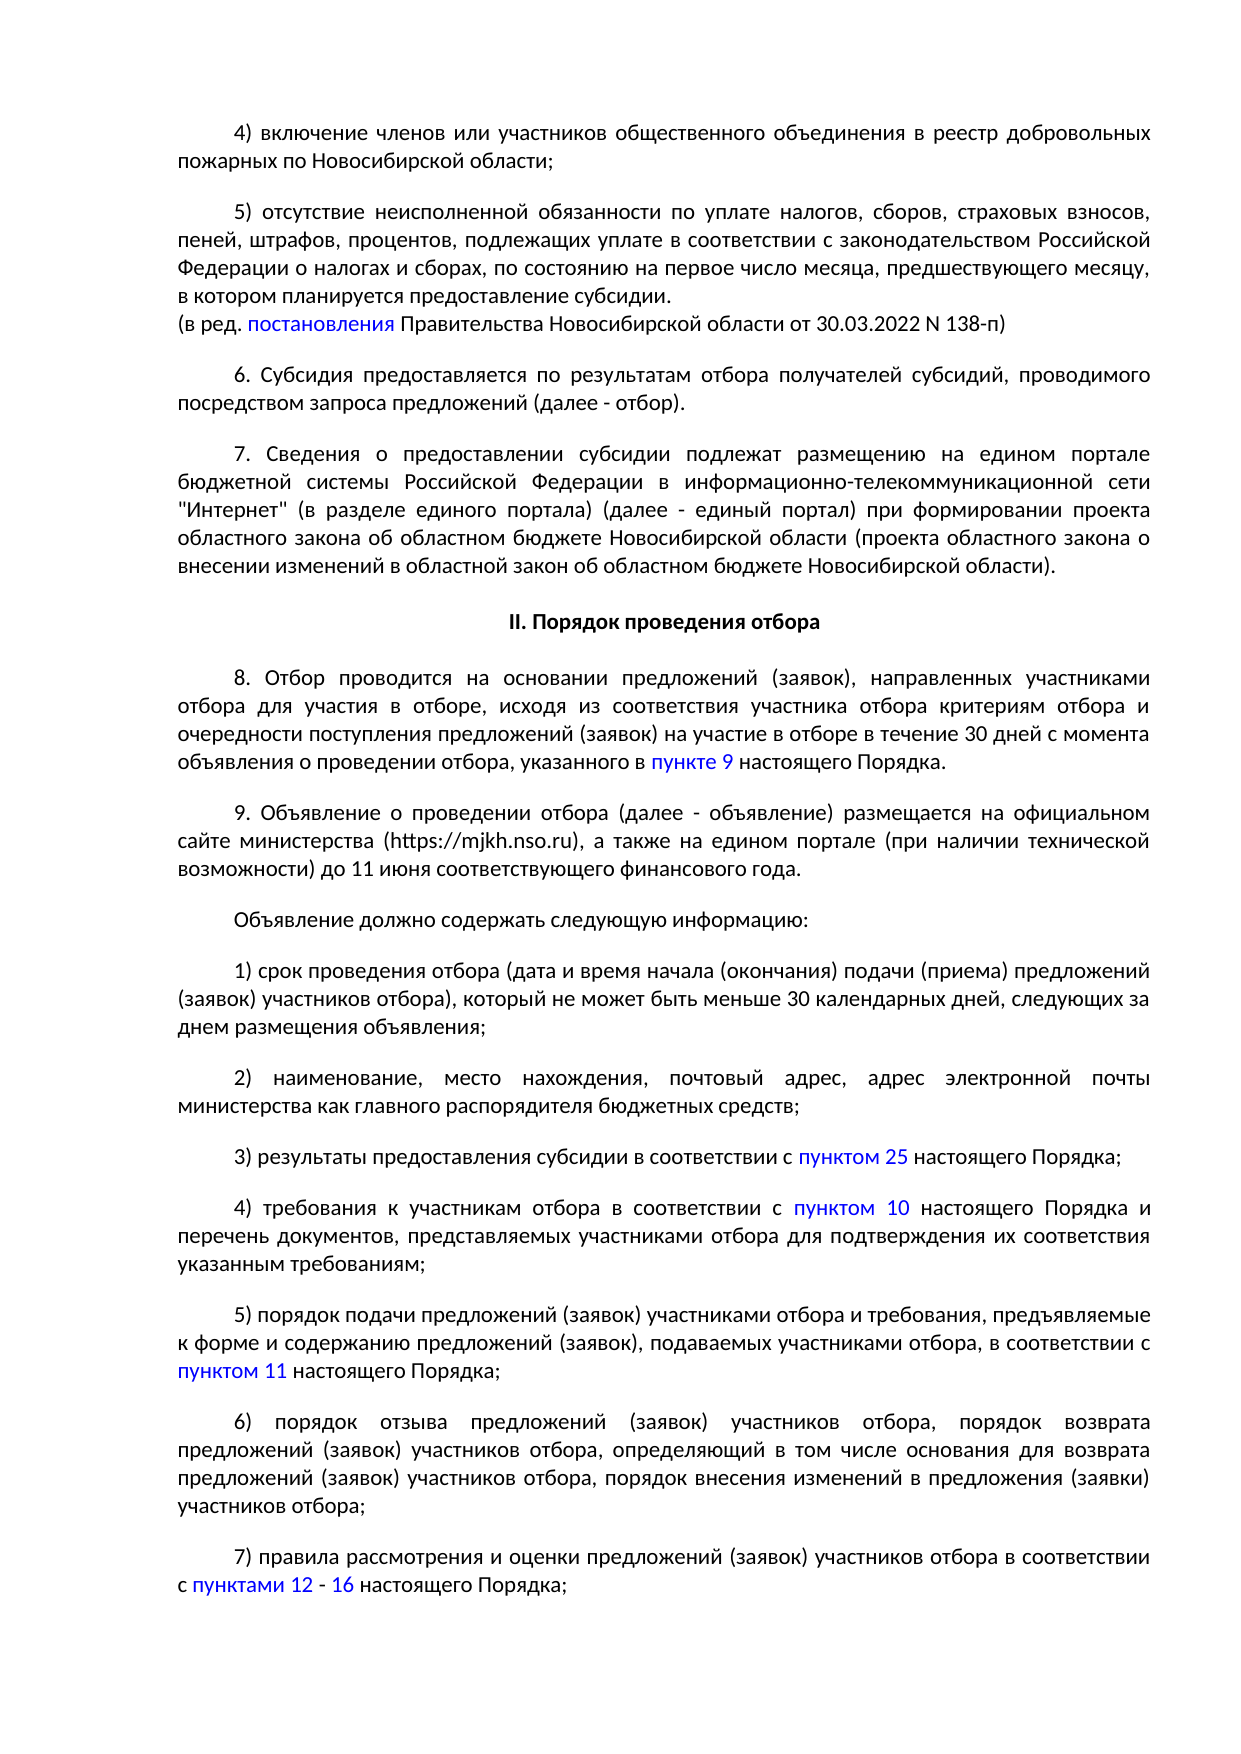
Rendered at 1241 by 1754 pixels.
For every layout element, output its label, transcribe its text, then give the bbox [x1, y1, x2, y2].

text 6) порядок отзыва предложений (заявок) участников отбора, порядок возврата предложений (заявок) участников отбора, определяющий в том числе основания для возврата предложений (заявок) участников отбора, порядок внесения изменений в предложения (заявки) участников отбора; [177, 1407, 1152, 1519]
text 9. Объявление о проведении отбора (далее - объявление) размещается на официальном сайте министерства (https://mjkh.nso.ru), а также на едином портале (при наличии технической возможности) до 11 июня соответствующего финансового года. [177, 798, 1152, 882]
text 5) порядок подачи предложений (заявок) участниками отбора и требования, предъявляемые к форме и содержанию предложений (заявок), подаваемых участниками отбора, в соответствии с пунктом 11 настоящего Порядка; [177, 1300, 1152, 1384]
text 7) правила рассмотрения и оценки предложений (заявок) участников отбора в соответствии с пунктами 12 - 16 настоящего Порядка; [177, 1542, 1152, 1598]
text 5) отсутствие неисполненной обязанности по уплате налогов, сборов, страховых взносов, пеней, штрафов, процентов, подлежащих уплате в соответствии с законодательством Российской Федерации о налогах и сборах, по состоянию на первое число месяца, предшествующего месяцу, в котором планируется предоставление субсидии. [177, 197, 1152, 309]
text 8. Отбор проводится на основании предложений (заявок), направленных участниками отбора для участия в отборе, исходя из соответствия участника отбора критериям отбора и очередности поступления предложений (заявок) на участие в отборе в течение 30 дней с момента объявления о проведении отбора, указанного в пункте 9 настоящего Порядка. [177, 663, 1152, 775]
title II. Порядок проведения отбора [177, 607, 1152, 635]
text (в ред. постановления Правительства Новосибирской области от 30.03.2022 N 138-п) [177, 309, 1152, 337]
text 2) наименование, место нахождения, почтовый адрес, адрес электронной почты министерства как главного распорядителя бюджетных средств; [177, 1063, 1152, 1119]
text 4) требования к участникам отбора в соответствии с пунктом 10 настоящего Порядка и перечень документов, представляемых участниками отбора для подтверждения их соответствия указанным требованиям; [177, 1193, 1152, 1277]
text 4) включение членов или участников общественного объединения в реестр добровольных пожарных по Новосибирской области; [177, 118, 1152, 174]
text Объявление должно содержать следующую информацию: [177, 905, 1152, 933]
text 1) срок проведения отбора (дата и время начала (окончания) подачи (приема) предложений (заявок) участников отбора), который не может быть меньше 30 календарных дней, следующих за днем размещения объявления; [177, 956, 1152, 1040]
text 3) результаты предоставления субсидии в соответствии с пунктом 25 настоящего Порядка; [177, 1142, 1152, 1170]
text 7. Сведения о предоставлении субсидии подлежат размещению на едином портале бюджетной системы Российской Федерации в информационно-телекоммуникационной сети "Интернет" (в разделе единого портала) (далее - единый портал) при формировании проекта областного закона об областном бюджете Новосибирской области (проекта областного закона о внесении изменений в областной закон об областном бюджете Новосибирской области). [177, 439, 1152, 579]
text 6. Субсидия предоставляется по результатам отбора получателей субсидий, проводимого посредством запроса предложений (далее - отбор). [177, 360, 1152, 416]
